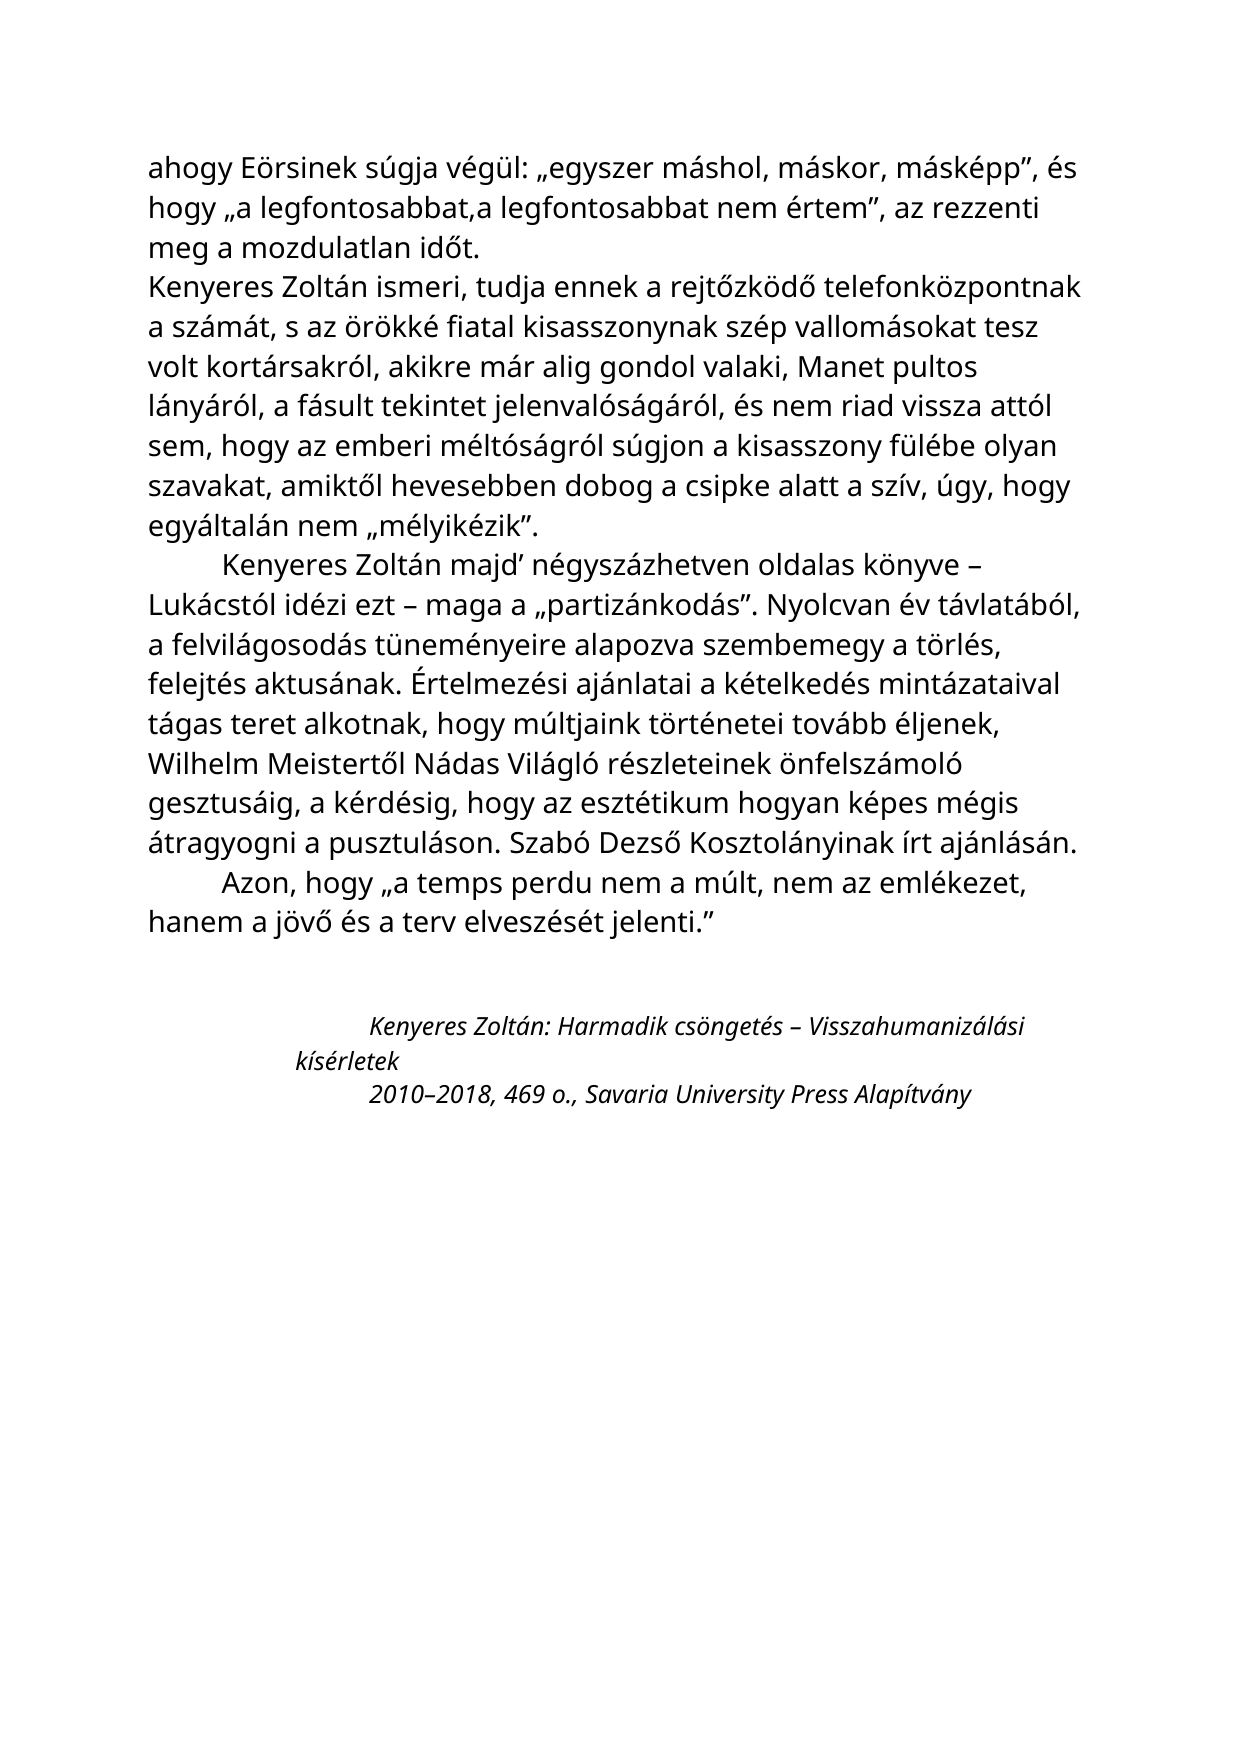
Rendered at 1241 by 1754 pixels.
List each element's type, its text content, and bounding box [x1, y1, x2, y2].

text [148, 148, 1093, 267]
text 2010–2018, 469 o., Savaria University Press Alapítvány [295, 1077, 1093, 1111]
text Azon, hogy „a temps perdu nem a múlt, nem az emlékezet, hanem a jövő és a terv elveszését jelenti.” [148, 862, 1093, 941]
text Kenyeres Zoltán ismeri, tudja ennek a rejtőzködő telefonközpontnak a számát, s az örökké fiatal kisasszonynak szép vallomásokat tesz volt kortársakról, akikre már alig gondol valaki, Manet pultos lányáról, a fásult tekintet jelenvalóságáról, és nem riad vissza attól sem, hogy az emberi méltóságról súgjon a kisasszony fülébe olyan szavakat, amiktől hevesebben dobog a csipke alatt a szív, úgy, hogy egyáltalán nem „mélyikézik”. [148, 267, 1093, 544]
text Kenyeres Zoltán: Harmadik csöngetés – Visszahumanizálási kísérletek [295, 1009, 1093, 1077]
text Kenyeres Zoltán majd’ négyszázhetven oldalas könyve – Lukácstól idézi ezt – maga a „partizánkodás”. Nyolcvan év távlatából, a felvilágosodás tüneményeire alapozva szembemegy a törlés, felejtés aktusának. Értelmezési ajánlatai a kételkedés mintázataival tágas teret alkotnak, hogy múltjaink történetei tovább éljenek, Wilhelm Meistertől Nádas Világló részleteinek önfelszámoló gesztusáig, a kérdésig, hogy az esztétikum hogyan képes mégis átragyogni a pusztuláson. Szabó Dezső Kosztolányinak írt ajánlásán. [148, 544, 1093, 862]
